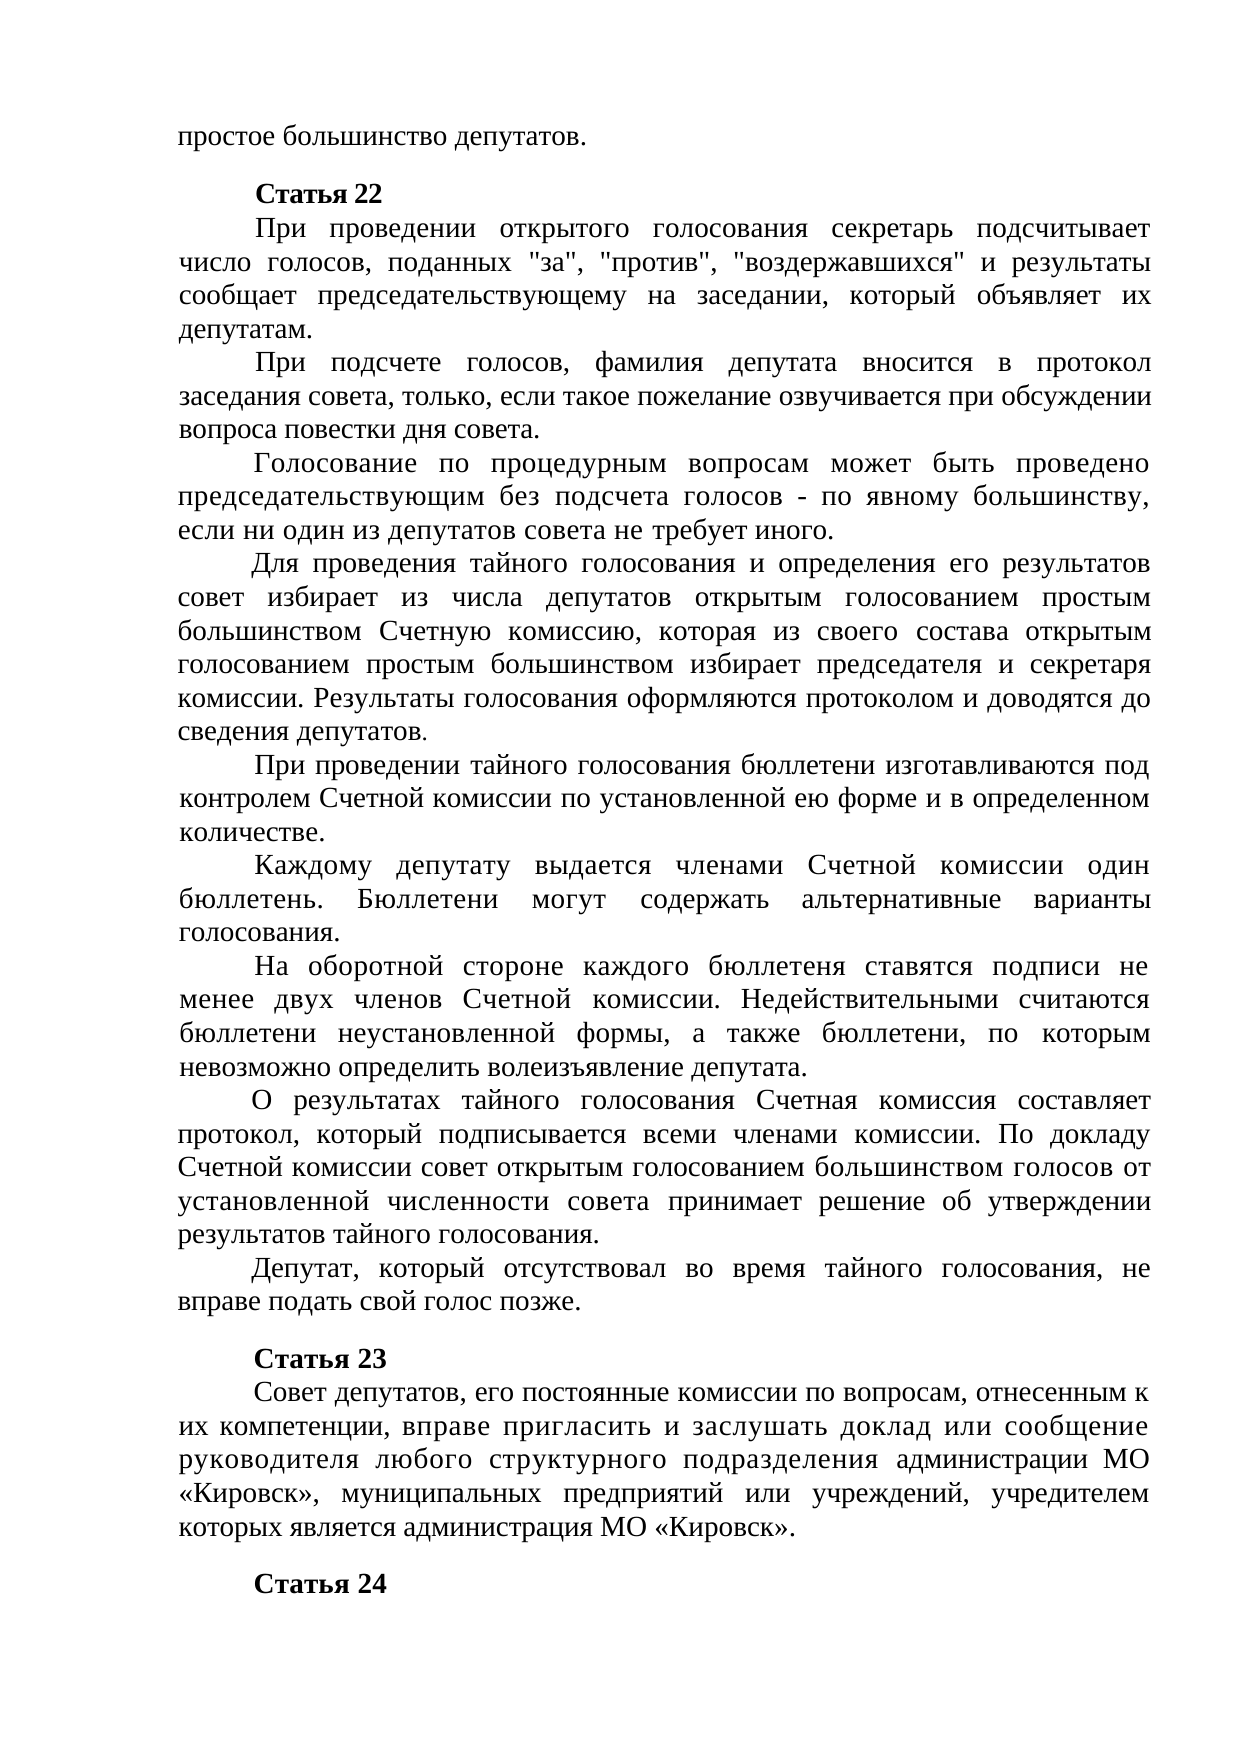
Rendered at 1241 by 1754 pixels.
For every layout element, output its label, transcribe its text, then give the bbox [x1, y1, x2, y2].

text На оборотной стороне каждого бюллетеня ставятся подписи не менее двух членов Счетной комиссии. Недействительными считаются бюллетени неустановленной формы, а также бюллетени, по которым невозможно определить волеизъявление депутата. [179, 948, 1151, 1082]
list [177, 118, 1152, 152]
text Голосование по процедурным вопросам может быть проведено председательствующим без подсчета голосов - по явному большинству, если ни один из депутатов совета не требует иного. [178, 445, 1151, 546]
text Статья 24 [177, 1566, 1152, 1600]
text Совет депутатов, его постоянные комиссии по вопросам, отнесенным к их компетенции, вправе пригласить и заслушать доклад или сообщение руководителя любого структурного подразделения администрации МО «Кировск», муниципальных предприятий или учреждений, учредителем которых является администрация МО «Кировск». [178, 1374, 1150, 1542]
text Каждому депутату выдается членами Счетной комиссии один бюллетень. Бюллетени могут содержать альтернативные варианты голосования. [179, 847, 1152, 948]
list Для проведения тайного голосования и определения его результатов совет избирает из числа депутатов открытым голосованием простым большинством Счетную комиссию, которая из своего состава открытым голосованием простым большинством избирает председателя и секретаря комиссии. Результаты голосования оформляются протоколом и доводятся до сведения депутатов. [177, 546, 1152, 747]
text При проведении открытого голосования секретарь подсчитывает число голосов, поданных "за", "против", "воздержавшихся" и результаты сообщает председательствующему на заседании, который объявляет их депутатам. [179, 210, 1152, 344]
list О результатах тайного голосования Счетная комиссия составляет протокол, который подписывается всеми членами комиссии. По докладу Счетной комиссии совет открытым голосованием большинством голосов от установленной численности совета принимает решение об утверждении результатов тайного голосования. [177, 1082, 1152, 1250]
text При проведении тайного голосования бюллетени изготавливаются под контролем Счетной комиссии по установленной ею форме и в определенном количестве. [179, 747, 1150, 847]
text Депутат, который отсутствовал во время тайного голосования, не вправе подать свой голос позже. [177, 1250, 1152, 1317]
text Статья 23 [177, 1341, 1152, 1374]
text Статья 22 [179, 177, 1151, 210]
text При подсчете голосов, фамилия депутата вносится в протокол заседания совета, только, если такое пожелание озвучивается при обсуждении вопроса повестки дня совета. [179, 344, 1152, 445]
